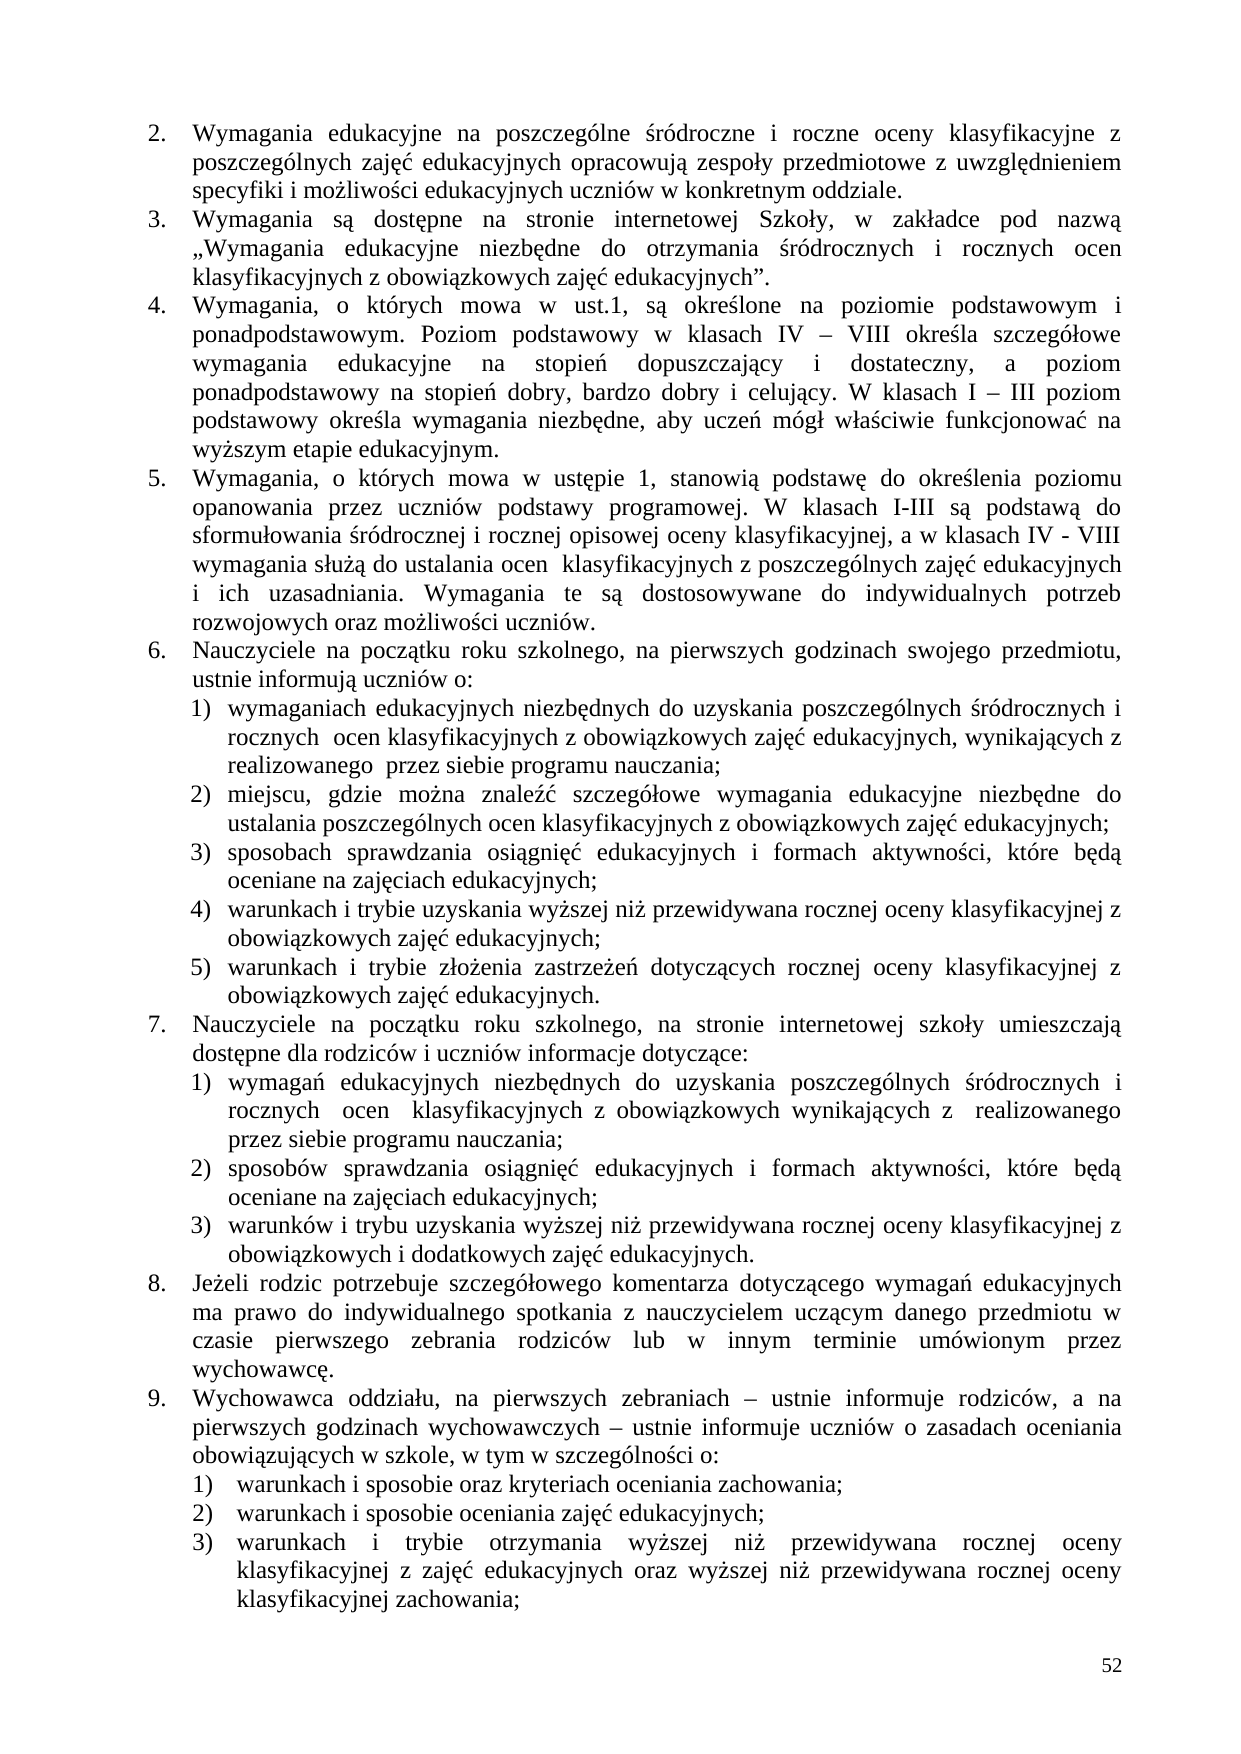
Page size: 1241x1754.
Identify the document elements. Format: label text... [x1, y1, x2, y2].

list sposobach sprawdzania osiągnięć edukacyjnych i formach aktywności, które będą oceniane na zajęciach edukacyjnych; [190, 837, 1122, 894]
list warunkach i trybie otrzymania wyższej niż przewidywana rocznej oceny klasyfikacyjnej z zajęć edukacyjnych oraz wyższej niż przewidywana rocznej oceny klasyfikacyjnej zachowania; [192, 1527, 1122, 1613]
list warunkach i sposobie oceniania zajęć edukacyjnych; [192, 1498, 1122, 1527]
list wymaganiach edukacyjnych niezbędnych do uzyskania poszczególnych śródrocznych i rocznych ocen klasyfikacyjnych z obowiązkowych zajęć edukacyjnych, wynikających z realizowanego przez siebie programu nauczania; [190, 693, 1122, 779]
list sposobów sprawdzania osiągnięć edukacyjnych i formach aktywności, które będą oceniane na zajęciach edukacyjnych; [190, 1153, 1122, 1211]
list wymagań edukacyjnych niezbędnych do uzyskania poszczególnych śródrocznych i rocznych ocen klasyfikacyjnych z obowiązkowych wynikających z realizowanego przez siebie programu nauczania; [190, 1067, 1122, 1153]
list warunkach i trybie uzyskania wyższej niż przewidywana rocznej oceny klasyfikacyjnej z obowiązkowych zajęć edukacyjnych; [190, 894, 1122, 952]
list Nauczyciele na początku roku szkolnego, na stronie internetowej szkoły umieszczają dostępne dla rodziców i uczniów informacje dotyczące: [148, 1009, 1122, 1067]
list Wymagania, o których mowa w ust.1, są określone na poziomie podstawowym i ponadpodstawowym. Poziom podstawowy w klasach IV – VIII określa szczegółowe wymagania edukacyjne na stopień dopuszczający i dostateczny, a poziom ponadpodstawowy na stopień dobry, bardzo dobry i celujący. W klasach I – III poziom podstawowy określa wymagania niezbędne, aby uczeń mógł właściwie funkcjonować na wyższym etapie edukacyjnym. [148, 291, 1122, 463]
list Wymagania, o których mowa w ustępie 1, stanowią podstawę do określenia poziomu opanowania przez uczniów podstawy programowej. W klasach I-III są podstawą do sformułowania śródrocznej i rocznej opisowej oceny klasyfikacyjnej, a w klasach IV - VIII wymagania służą do ustalania ocen klasyfikacyjnych z poszczególnych zajęć edukacyjnych i ich uzasadniania. Wymagania te są dostosowywane do indywidualnych potrzeb rozwojowych oraz możliwości uczniów. [148, 463, 1122, 636]
list Jeżeli rodzic potrzebuje szczegółowego komentarza dotyczącego wymagań edukacyjnych ma prawo do indywidualnego spotkania z nauczycielem uczącym danego przedmiotu w czasie pierwszego zebrania rodziców lub w innym terminie umówionym przez wychowawcę. [148, 1268, 1122, 1383]
list warunkach i sposobie oraz kryteriach oceniania zachowania; [192, 1469, 1122, 1498]
list Wymagania edukacyjne na poszczególne śródroczne i roczne oceny klasyfikacyjne z poszczególnych zajęć edukacyjnych opracowują zespoły przedmiotowe z uwzględnieniem specyfiki i możliwości edukacyjnych uczniów w konkretnym oddziale. [148, 118, 1122, 204]
list warunkach i trybie złożenia zastrzeżeń dotyczących rocznej oceny klasyfikacyjnej z obowiązkowych zajęć edukacyjnych. [190, 952, 1122, 1009]
list Wymagania są dostępne na stronie internetowej Szkoły, w zakładce pod nazwą „Wymagania edukacyjne niezbędne do otrzymania śródrocznych i rocznych ocen klasyfikacyjnych z obowiązkowych zajęć edukacyjnych”. [148, 204, 1122, 291]
list warunków i trybu uzyskania wyższej niż przewidywana rocznej oceny klasyfikacyjnej z obowiązkowych i dodatkowych zajęć edukacyjnych. [190, 1211, 1122, 1268]
list Nauczyciele na początku roku szkolnego, na pierwszych godzinach swojego przedmiotu, ustnie informują uczniów o: [148, 636, 1122, 693]
list miejscu, gdzie można znaleźć szczegółowe wymagania edukacyjne niezbędne do ustalania poszczególnych ocen klasyfikacyjnych z obowiązkowych zajęć edukacyjnych; [190, 779, 1122, 837]
list Wychowawca oddziału, na pierwszych zebraniach – ustnie informuje rodziców, a na pierwszych godzinach wychowawczych – ustnie informuje uczniów o zasadach oceniania obowiązujących w szkole, w tym w szczególności o: [148, 1383, 1122, 1469]
